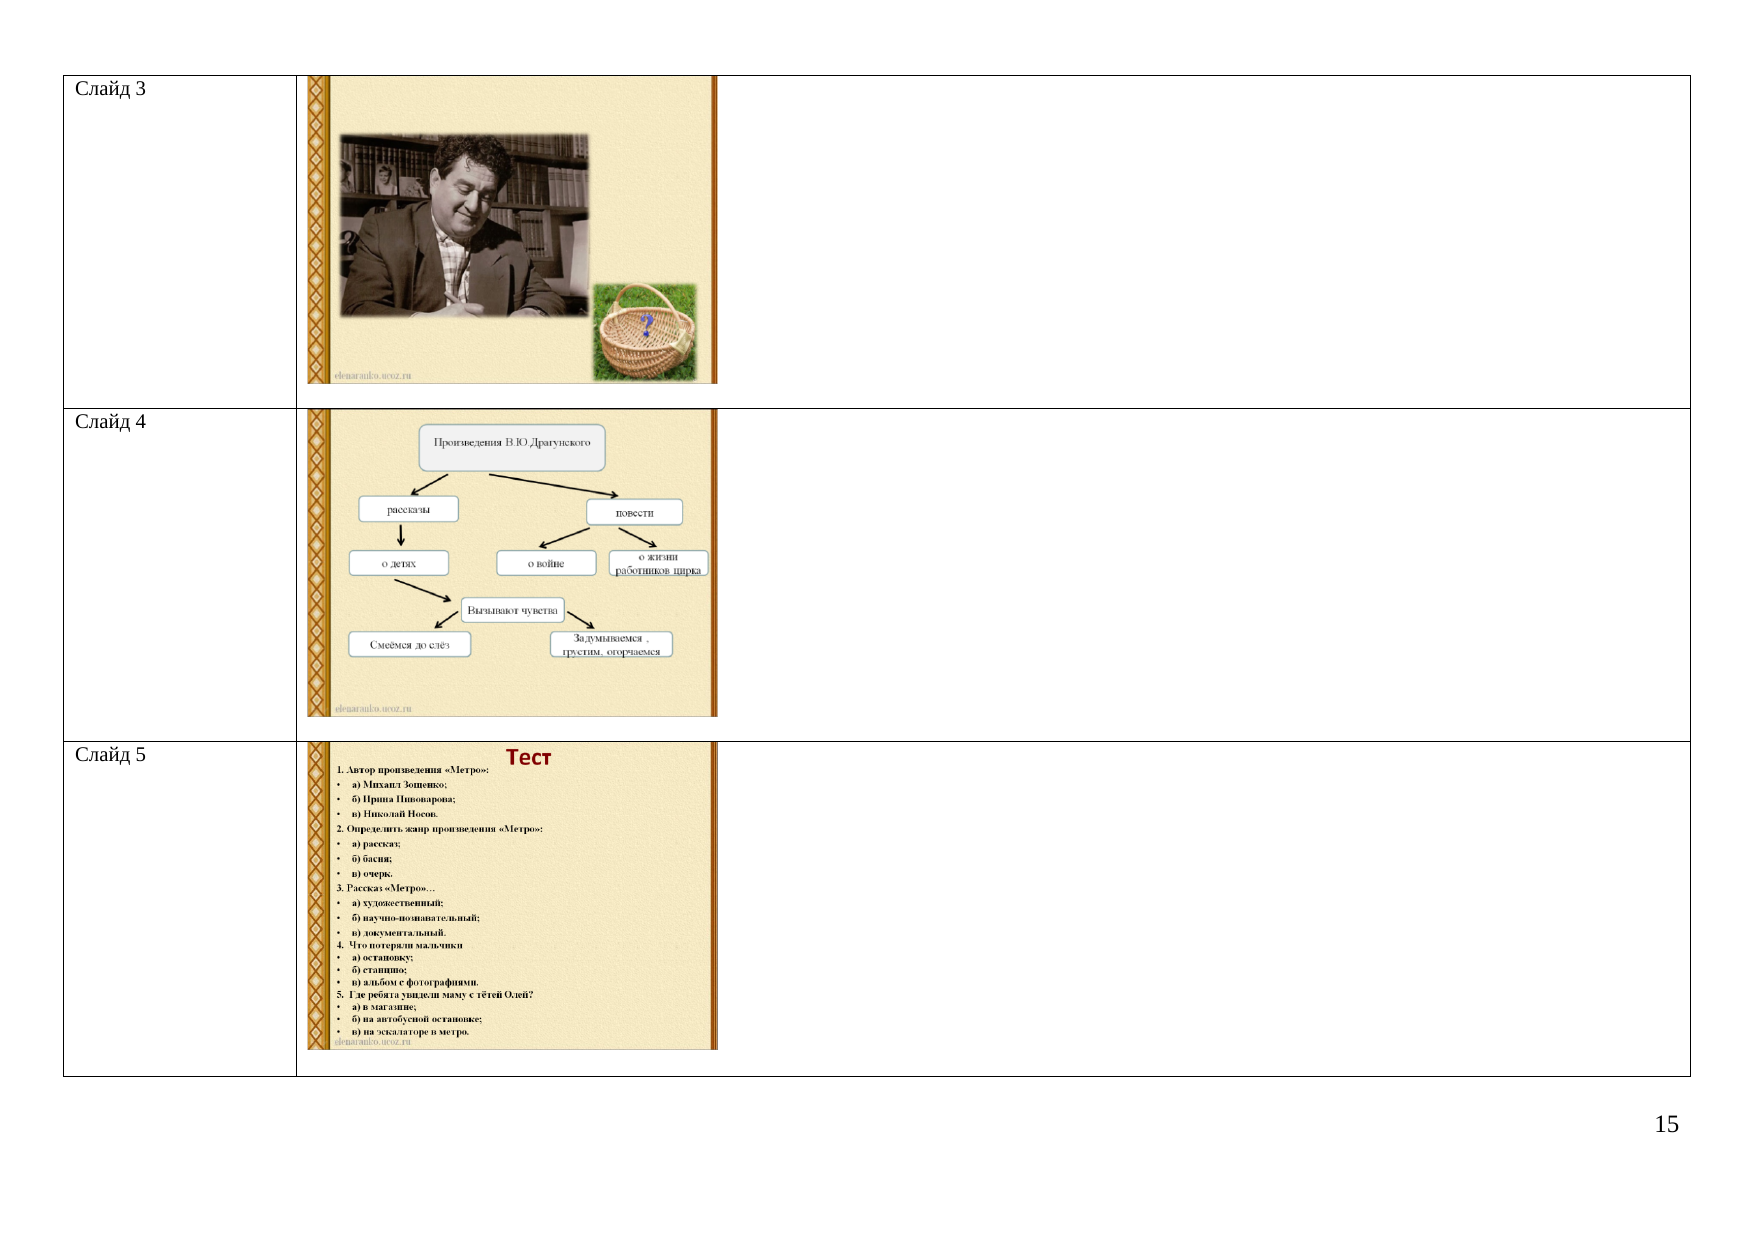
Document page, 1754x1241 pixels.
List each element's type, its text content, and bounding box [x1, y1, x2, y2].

table_cell [297, 76, 1690, 408]
table_cell Слайд 3 [64, 76, 296, 408]
picture [307, 409, 718, 717]
table_cell Слайд 5 [64, 742, 296, 1076]
picture [307, 76, 718, 384]
table_cell [297, 742, 1690, 1076]
picture [307, 742, 718, 1050]
table_cell Слайд 4 [64, 409, 296, 741]
table_cell [297, 409, 1690, 741]
